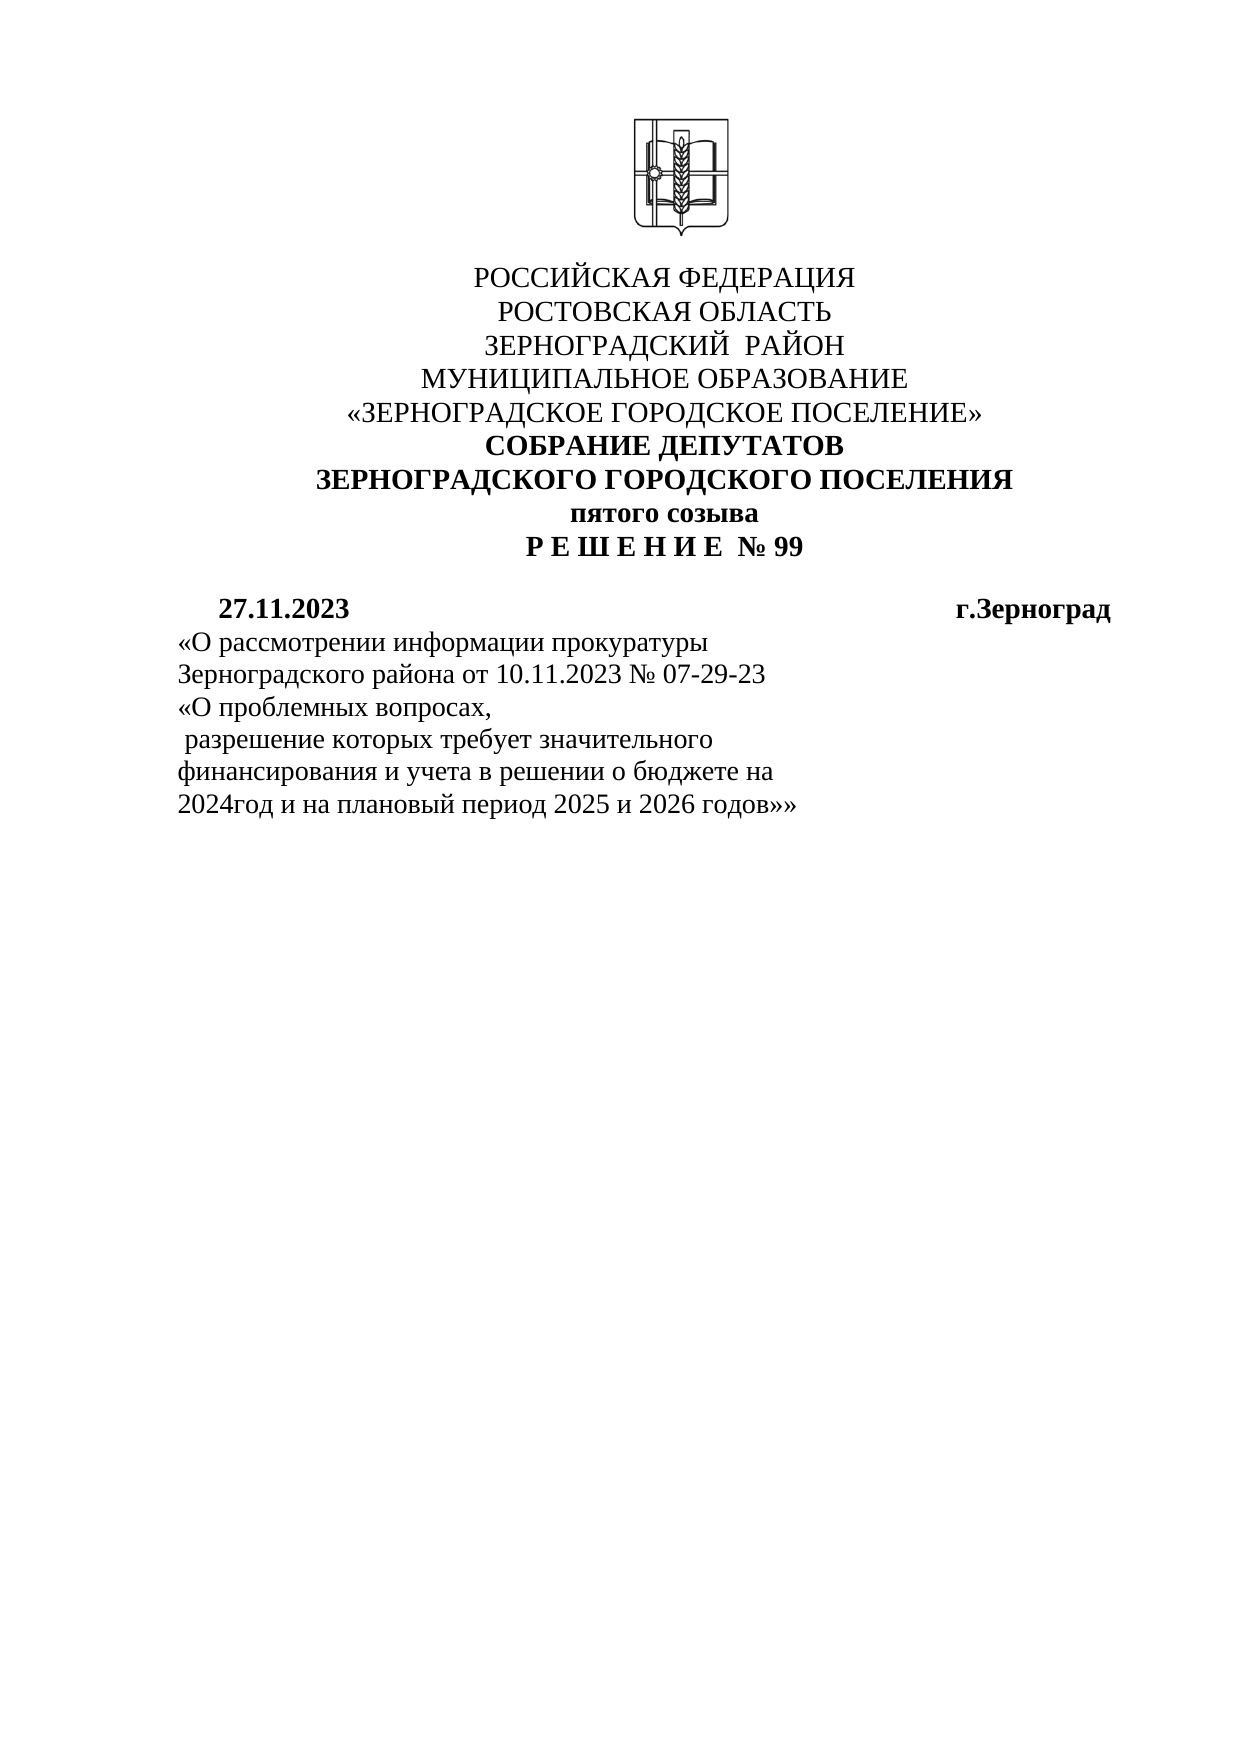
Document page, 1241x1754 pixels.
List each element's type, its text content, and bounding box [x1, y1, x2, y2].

text ЗЕРНОГРАДСКИЙ РАЙОН [177, 328, 1152, 361]
text РОССИЙСКАЯ ФЕДЕРАЦИЯ [177, 261, 1152, 294]
text пятого созыва [177, 495, 1152, 529]
text разрешение которых требует значительного финансирования и учета в решении о бюджете на 2024год и на плановый период 2025 и 2026 годов»» [177, 722, 802, 819]
text МУНИЦИПАЛЬНОЕ ОБРАЗОВАНИЕ [177, 361, 1152, 395]
text СОБРАНИЕ ДЕПУТАТОВ [177, 428, 1152, 462]
text «О рассмотрении информации прокуратуры Зерноградского района от 10.11.2023 № 07-29-23 «О проблемных вопросах, [177, 625, 802, 722]
text ЗЕРНОГРАДСКОГО ГОРОДСКОГО ПОСЕЛЕНИЯ [177, 462, 1152, 495]
text Р Е Ш Е Н И Е № 99 [177, 529, 1152, 562]
text 27.11.2023 г.Зерноград [88, 591, 1152, 625]
picture [633, 118, 729, 236]
text «Зерноградское городское поселение» [177, 395, 1152, 428]
text РОСТОВСКАЯ ОБЛАСТЬ [177, 294, 1152, 328]
